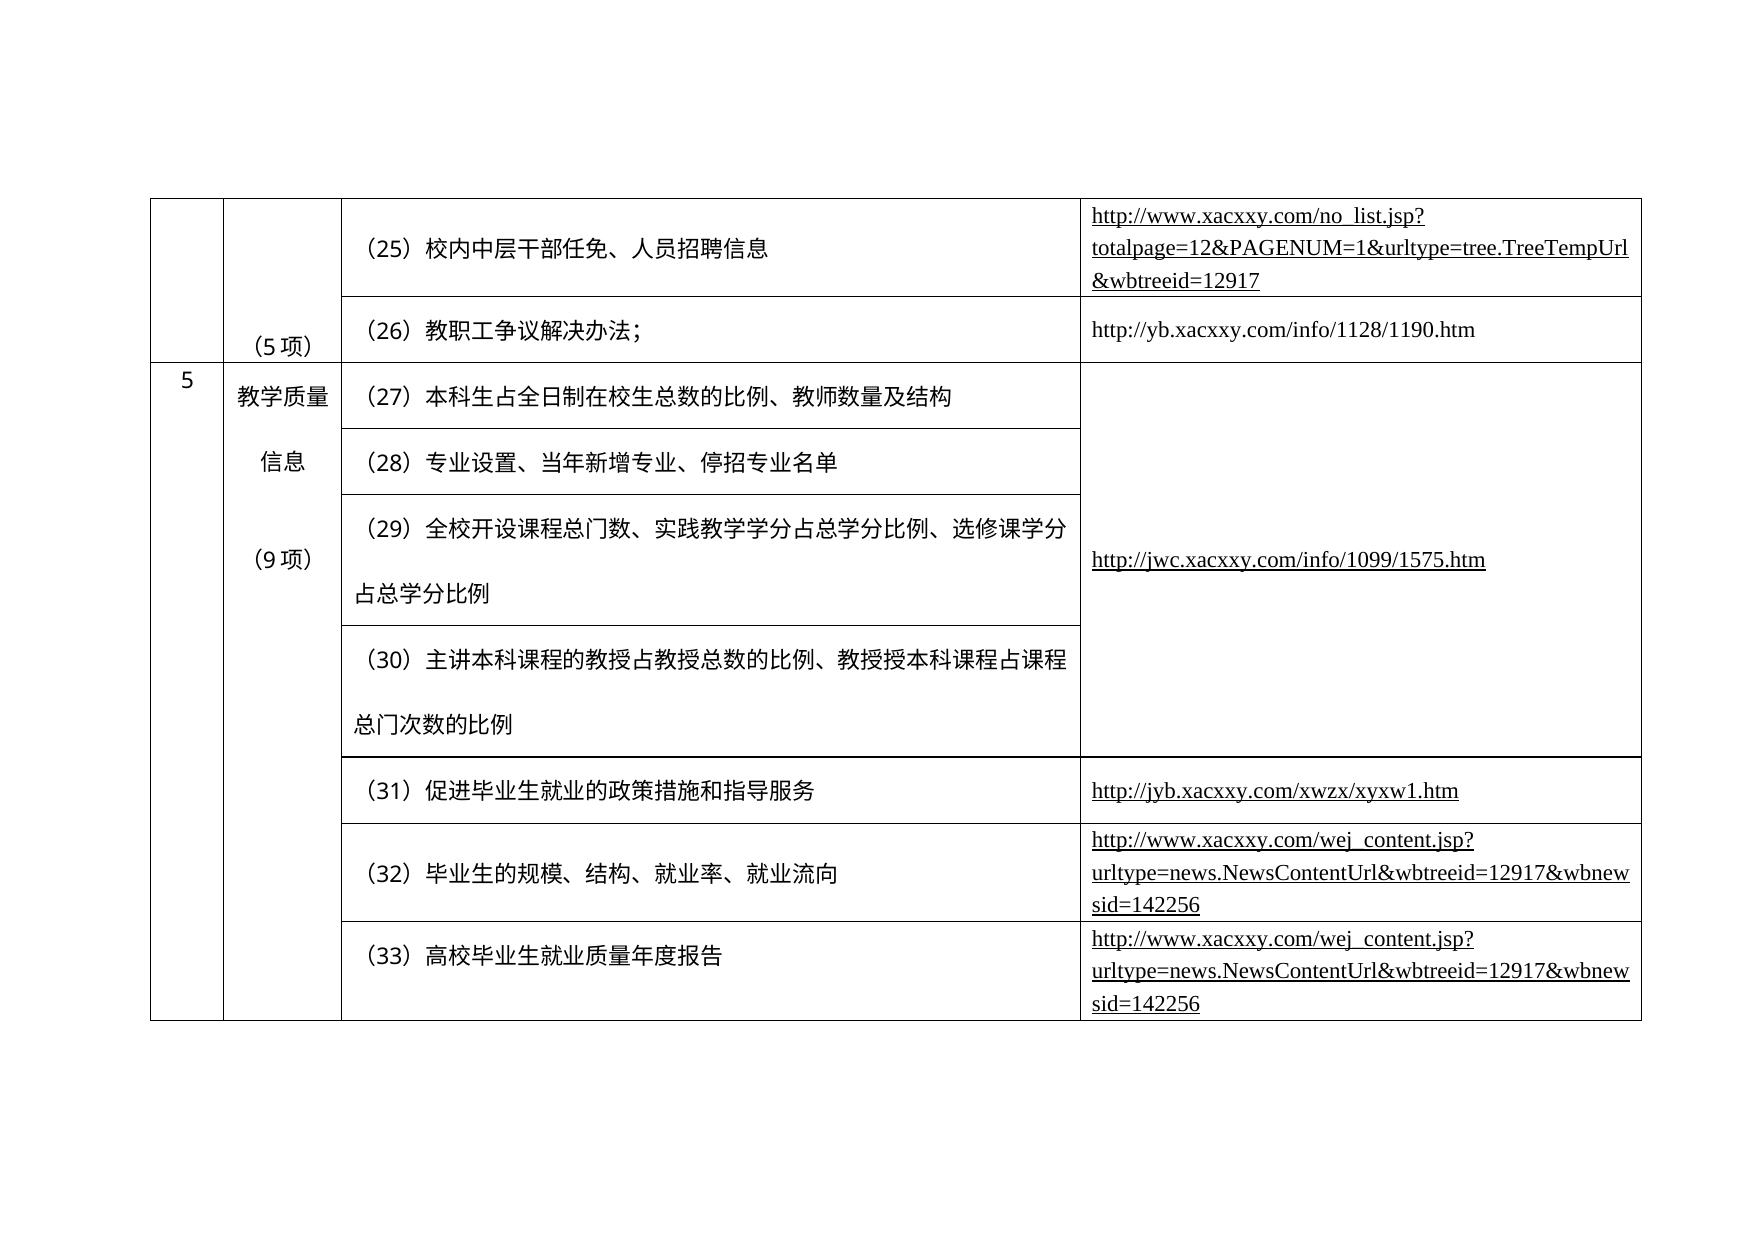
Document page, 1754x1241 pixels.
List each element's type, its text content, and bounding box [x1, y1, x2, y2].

table_cell （32）毕业生的规模、结构、就业率、就业流向 [342, 824, 1080, 921]
table_cell 教学质量 信息 （9项） [224, 363, 341, 1019]
table_cell （33）高校毕业生就业质量年度报告 [342, 922, 1080, 1019]
table_cell （27）本科生占全日制在校生总数的比例、教师数量及结构 [342, 363, 1080, 428]
table_cell （30）主讲本科课程的教授占教授总数的比例、教授授本科课程占课程总门次数的比例 [342, 626, 1080, 756]
table_cell （26）教职工争议解决办法； [342, 297, 1080, 362]
table_cell （29）全校开设课程总门数、实践教学学分占总学分比例、选修课学分占总学分比例 [342, 495, 1080, 625]
table_cell http://www.xacxxy.com/no_list.jsp?totalpage=12&PAGENUM=1&urltype=tree.TreeTempUrl&wbtreeid=12917 [1081, 199, 1641, 296]
table_cell （25）校内中层干部任免、人员招聘信息 [342, 199, 1080, 296]
table_cell http://yb.xacxxy.com/info/1128/1190.htm [1081, 297, 1641, 362]
table_cell http://www.xacxxy.com/wej_content.jsp?urltype=news.NewsContentUrl&wbtreeid=12917&wbnewsid=142256 [1081, 922, 1641, 1019]
table_cell http://jyb.xacxxy.com/xwzx/xyxw1.htm [1081, 758, 1641, 822]
table_cell 5 [151, 363, 223, 1019]
table_cell http://jwc.xacxxy.com/info/1099/1575.htm [1081, 363, 1641, 756]
table_cell （28）专业设置、当年新增专业、停招专业名单 [342, 429, 1080, 494]
table_cell http://www.xacxxy.com/wej_content.jsp?urltype=news.NewsContentUrl&wbtreeid=12917&wbnewsid=142256 [1081, 824, 1641, 921]
table_cell （31）促进毕业生就业的政策措施和指导服务 [342, 758, 1080, 822]
